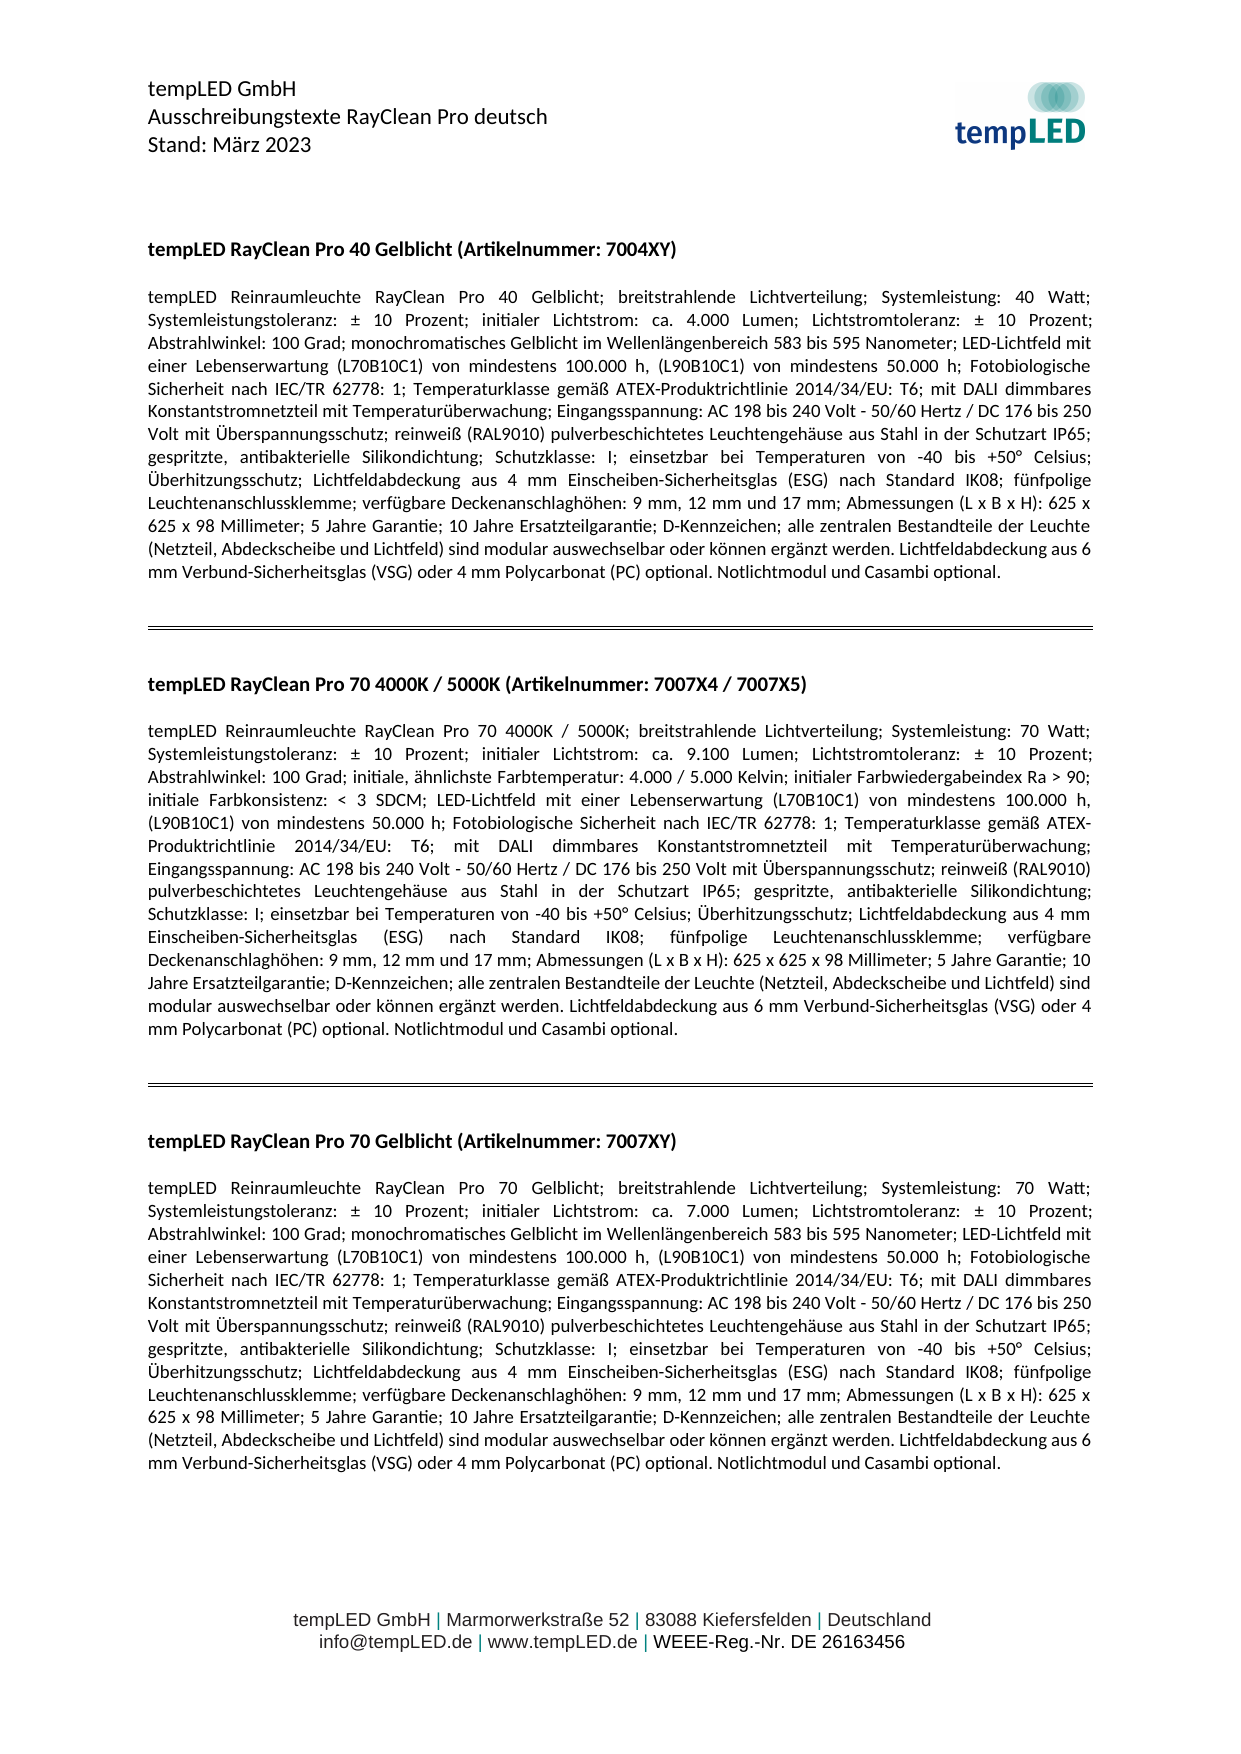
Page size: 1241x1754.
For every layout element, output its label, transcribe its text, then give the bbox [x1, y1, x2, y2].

text tempLED Reinraumleuchte RayClean Pro 40 Gelblicht; breitstrahlende Lichtverteilung; Systemleistung: 40 Watt; Systemleistungstoleranz: ± 10 Prozent; initialer Lichtstrom: ca. 4.000 Lumen; Lichtstromtoleranz: ± 10 Prozent; Abstrahlwinkel: 100 Grad; monochromatisches Gelblicht im Wellenlängenbereich 583 bis 595 Nanometer; LED-Lichtfeld mit einer Lebenserwartung (L70B10C1) von mindestens 100.000 h, (L90B10C1) von mindestens 50.000 h; Fotobiologische Sicherheit nach IEC/TR 62778: 1; Temperaturklasse gemäß ATEX-Produktrichtlinie 2014/34/EU: T6; mit DALI dimmbares Konstantstromnetzteil mit Temperaturüberwachung; Eingangsspannung: AC 198 bis 240 Volt - 50/60 Hertz / DC 176 bis 250 Volt mit Überspannungsschutz; reinweiß (RAL9010) pulverbeschichtetes Leuchtengehäuse aus Stahl in der Schutzart IP65; gespritzte, antibakterielle Silikondichtung; Schutzklasse: I; einsetzbar bei Temperaturen von -40 bis +50° Celsius; Überhitzungsschutz; Lichtfeldabdeckung aus 4 mm Einscheiben-Sicherheitsglas (ESG) nach Standard IK08; fünfpolige Leuchtenanschlussklemme; verfügbare Deckenanschlaghöhen: 9 mm, 12 mm und 17 mm; Abmessungen (L x B x H): 625 x 625 x 98 Millimeter; 5 Jahre Garantie; 10 Jahre Ersatzteilgarantie; D-Kennzeichen; alle zentralen Bestandteile der Leuchte (Netzteil, Abdeckscheibe und Lichtfeld) sind modular auswechselbar oder können ergänzt werden. Lichtfeldabdeckung aus 6 mm Verbund-Sicherheitsglas (VSG) oder 4 mm Polycarbonat (PC) optional. Notlichtmodul und Casambi optional. [148, 285, 1093, 583]
text tempLED Reinraumleuchte RayClean Pro 70 4000K / 5000K; breitstrahlende Lichtverteilung; Systemleistung: 70 Watt; Systemleistungstoleranz: ± 10 Prozent; initialer Lichtstrom: ca. 9.100 Lumen; Lichtstromtoleranz: ± 10 Prozent; Abstrahlwinkel: 100 Grad; initiale, ähnlichste Farbtemperatur: 4.000 / 5.000 Kelvin; initialer Farbwiedergabeindex Ra > 90; initiale Farbkonsistenz: < 3 SDCM; LED-Lichtfeld mit einer Lebenserwartung (L70B10C1) von mindestens 100.000 h, (L90B10C1) von mindestens 50.000 h; Fotobiologische Sicherheit nach IEC/TR 62778: 1; Temperaturklasse gemäß ATEX-Produktrichtlinie 2014/34/EU: T6; mit DALI dimmbares Konstantstromnetzteil mit Temperaturüberwachung; Eingangsspannung: AC 198 bis 240 Volt - 50/60 Hertz / DC 176 bis 250 Volt mit Überspannungsschutz; reinweiß (RAL9010) pulverbeschichtetes Leuchtengehäuse aus Stahl in der Schutzart IP65; gespritzte, antibakterielle Silikondichtung; Schutzklasse: I; einsetzbar bei Temperaturen von -40 bis +50° Celsius; Überhitzungsschutz; Lichtfeldabdeckung aus 4 mm Einscheiben-Sicherheitsglas (ESG) nach Standard IK08; fünfpolige Leuchtenanschlussklemme; verfügbare Deckenanschlaghöhen: 9 mm, 12 mm und 17 mm; Abmessungen (L x B x H): 625 x 625 x 98 Millimeter; 5 Jahre Garantie; 10 Jahre Ersatzteilgarantie; D-Kennzeichen; alle zentralen Bestandteile der Leuchte (Netzteil, Abdeckscheibe und Lichtfeld) sind modular auswechselbar oder können ergänzt werden. Lichtfeldabdeckung aus 6 mm Verbund-Sicherheitsglas (VSG) oder 4 mm Polycarbonat (PC) optional. Notlichtmodul und Casambi optional. [148, 719, 1093, 1040]
text tempLED RayClean Pro 70 4000K / 5000K (Artikelnummer: 7007X4 / 7007X5) [148, 671, 1093, 696]
text tempLED Reinraumleuchte RayClean Pro 70 Gelblicht; breitstrahlende Lichtverteilung; Systemleistung: 70 Watt; Systemleistungstoleranz: ± 10 Prozent; initialer Lichtstrom: ca. 7.000 Lumen; Lichtstromtoleranz: ± 10 Prozent; Abstrahlwinkel: 100 Grad; monochromatisches Gelblicht im Wellenlängenbereich 583 bis 595 Nanometer; LED-Lichtfeld mit einer Lebenserwartung (L70B10C1) von mindestens 100.000 h, (L90B10C1) von mindestens 50.000 h; Fotobiologische Sicherheit nach IEC/TR 62778: 1; Temperaturklasse gemäß ATEX-Produktrichtlinie 2014/34/EU: T6; mit DALI dimmbares Konstantstromnetzteil mit Temperaturüberwachung; Eingangsspannung: AC 198 bis 240 Volt - 50/60 Hertz / DC 176 bis 250 Volt mit Überspannungsschutz; reinweiß (RAL9010) pulverbeschichtetes Leuchtengehäuse aus Stahl in der Schutzart IP65; gespritzte, antibakterielle Silikondichtung; Schutzklasse: I; einsetzbar bei Temperaturen von -40 bis +50° Celsius; Überhitzungsschutz; Lichtfeldabdeckung aus 4 mm Einscheiben-Sicherheitsglas (ESG) nach Standard IK08; fünfpolige Leuchtenanschlussklemme; verfügbare Deckenanschlaghöhen: 9 mm, 12 mm und 17 mm; Abmessungen (L x B x H): 625 x 625 x 98 Millimeter; 5 Jahre Garantie; 10 Jahre Ersatzteilgarantie; D-Kennzeichen; alle zentralen Bestandteile der Leuchte (Netzteil, Abdeckscheibe und Lichtfeld) sind modular auswechselbar oder können ergänzt werden. Lichtfeldabdeckung aus 6 mm Verbund-Sicherheitsglas (VSG) oder 4 mm Polycarbonat (PC) optional. Notlichtmodul und Casambi optional. [148, 1176, 1093, 1474]
picture [955, 82, 1085, 150]
text tempLED RayClean Pro 70 Gelblicht (Artikelnummer: 7007XY) [148, 1128, 1093, 1153]
text tempLED RayClean Pro 40 Gelblicht (Artikelnummer: 7004XY) [148, 237, 1093, 262]
